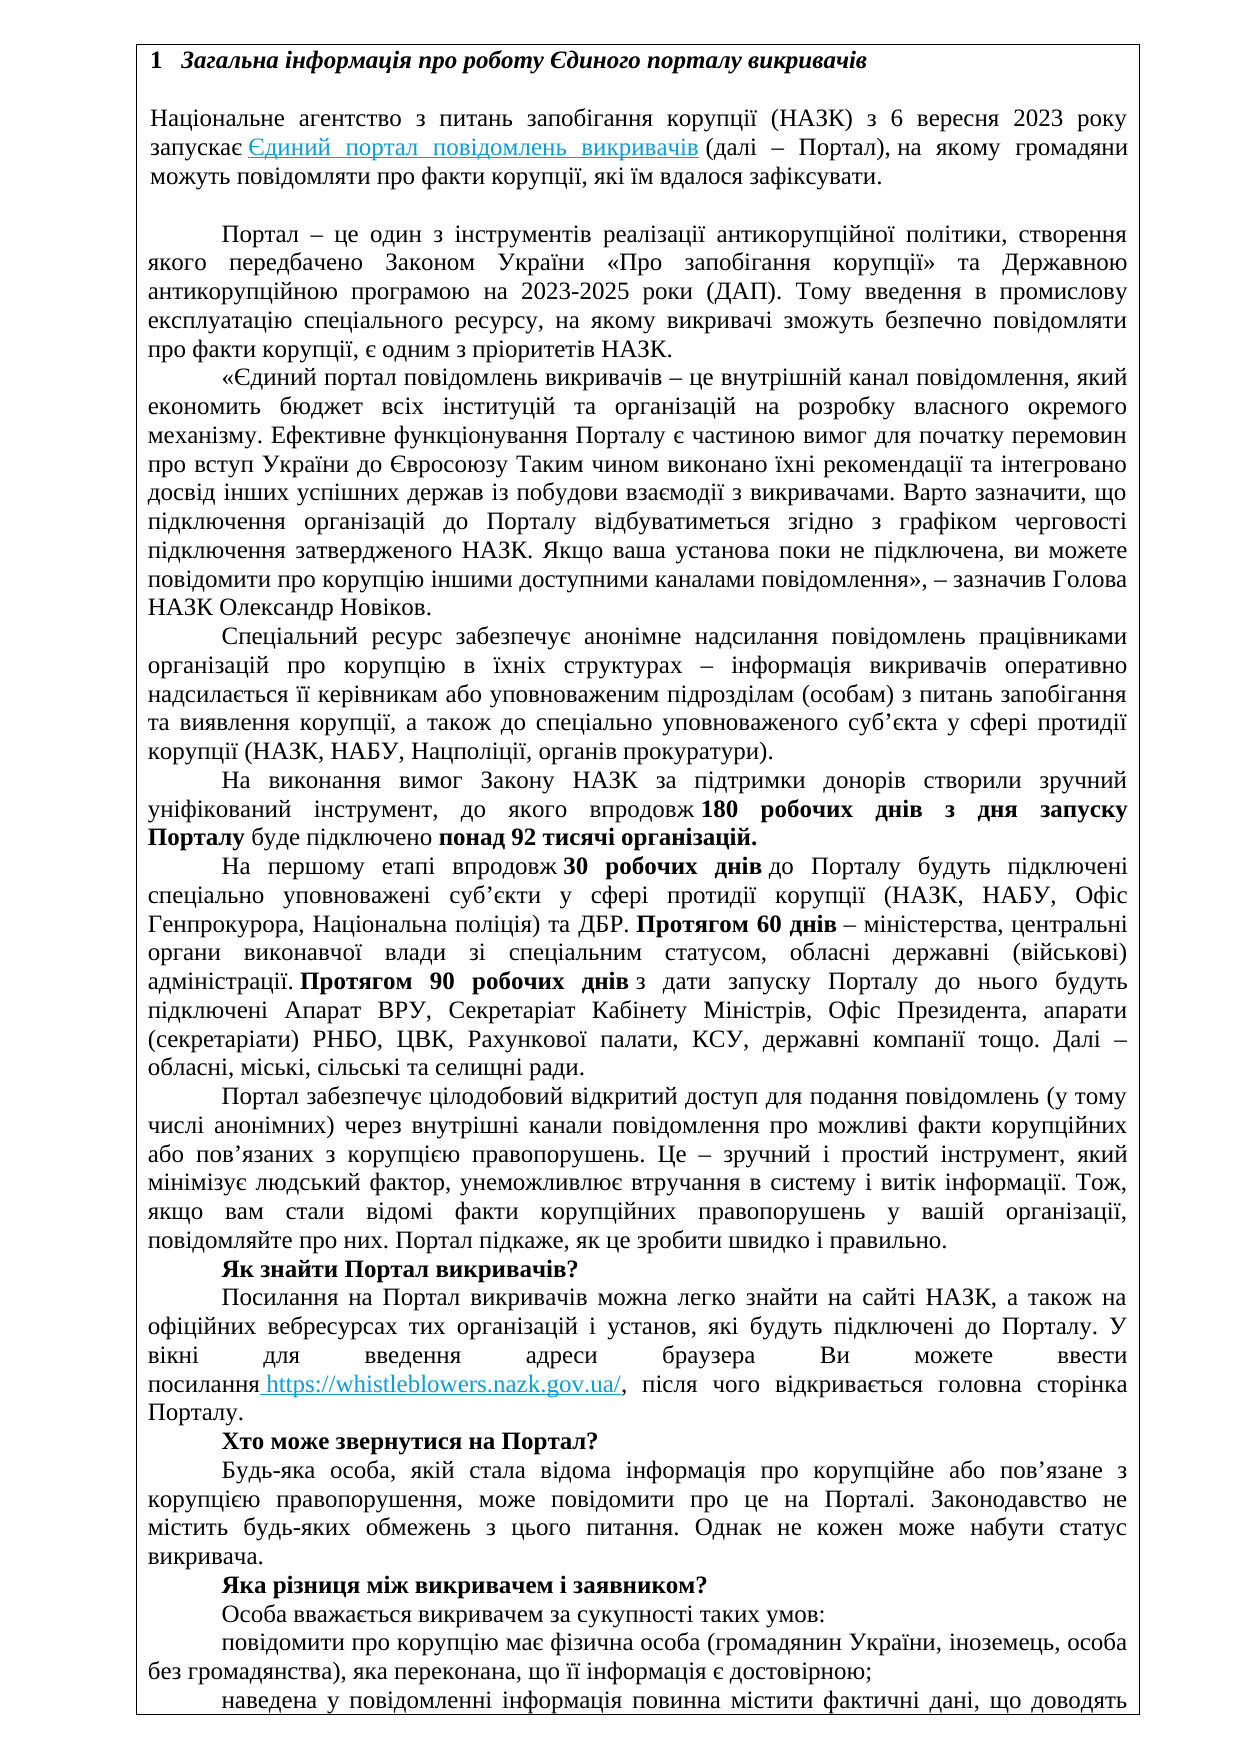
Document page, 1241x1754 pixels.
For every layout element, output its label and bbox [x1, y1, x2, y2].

picture [437, 144, 442, 153]
picture [613, 1379, 619, 1392]
picture [295, 144, 300, 153]
table_header [137, 45, 1139, 1714]
picture [480, 144, 485, 153]
picture [383, 144, 388, 153]
